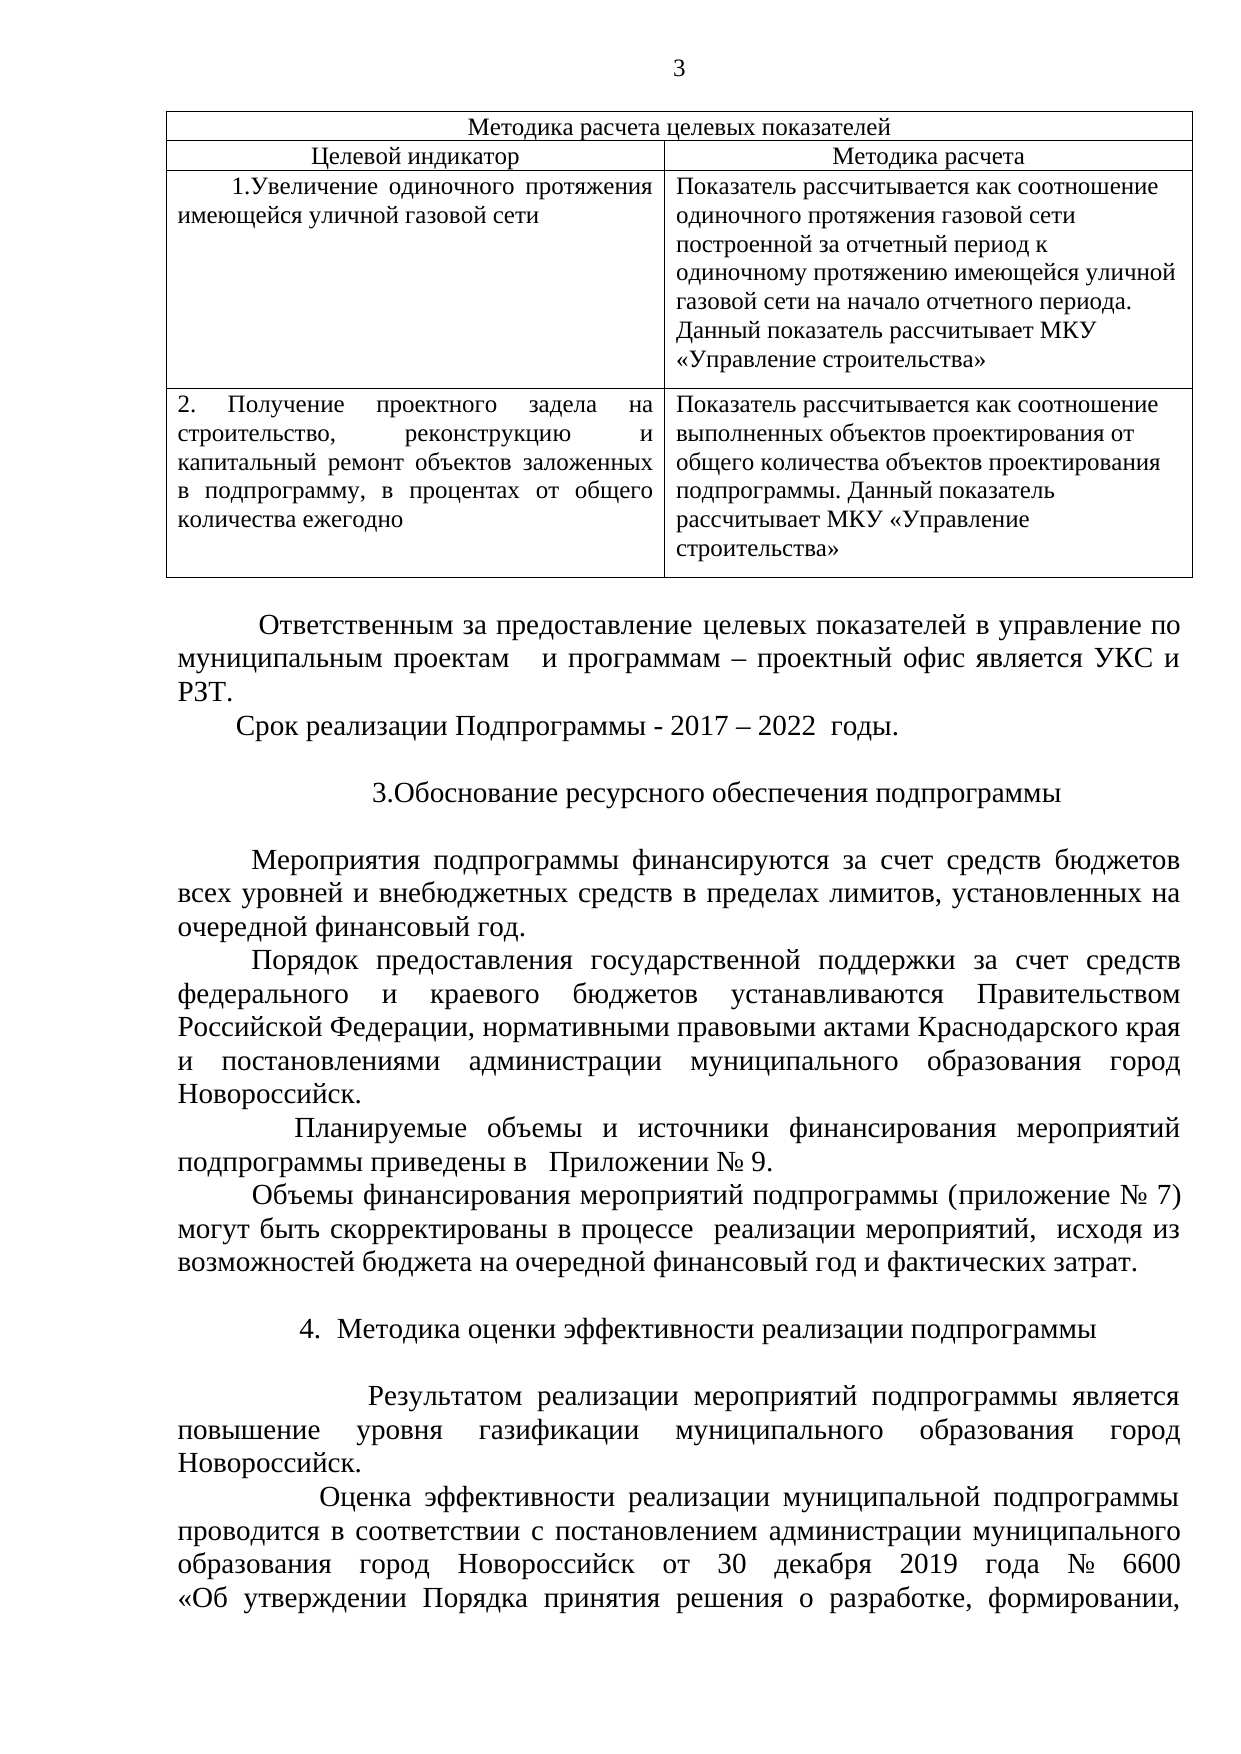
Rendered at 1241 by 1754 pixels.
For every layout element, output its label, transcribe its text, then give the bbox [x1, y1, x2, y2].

table_cell Показатель рассчитывается как соотношение одиночного протяжения газовой сети построенной за отчетный период к одиночному протяжению имеющейся уличной газовой сети на начало отчетного периода. Данный показатель рассчитывает МКУ «Управление строительства» [665, 171, 1192, 388]
text Срок реализации Подпрограммы - 2017 – 2022 годы. [177, 708, 1181, 741]
table_cell Целевой индикатор [167, 141, 664, 170]
text Результатом реализации мероприятий подпрограммы является повышение уровня газификации муниципального образования город Новороссийск. [177, 1378, 1181, 1479]
text Порядок предоставления государственной поддержки за счет средств федерального и краевого бюджетов устанавливаются Правительством Российской Федерации, нормативными правовыми актами Краснодарского края и постановлениями администрации муниципального образования город Новороссийск. [177, 942, 1181, 1110]
text Ответственным за предоставление целевых показателей в управление по муниципальным проектам и программам – проектный офис является УКС и РЗТ. [177, 607, 1181, 708]
text Планируемые объемы и источники финансирования мероприятий подпрограммы приведены в Приложении № 9. [177, 1110, 1181, 1177]
table_cell Показатель рассчитывается как соотношение выполненных объектов проектирования от общего количества объектов проектирования подпрограммы. Данный показатель рассчитывает МКУ «Управление строительства» [665, 389, 1192, 577]
table_cell Методика расчета [665, 141, 1192, 170]
list Методика оценки эффективности реализации подпрограммы [215, 1311, 1181, 1345]
table_cell 2. Получение проектного задела на строительство, реконструкцию и капитальный ремонт объектов заложенных в подпрограмму, в процентах от общего количества ежегодно [167, 389, 664, 577]
text Мероприятия подпрограммы финансируются за счет средств бюджетов всех уровней и внебюджетных средств в пределах лимитов, установленных на очередной финансовый год. [177, 842, 1181, 942]
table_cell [167, 112, 1192, 140]
table_cell 1.Увеличение одиночного протяжения имеющейся уличной газовой сети [167, 171, 664, 388]
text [177, 1479, 1181, 1613]
text Объемы финансирования мероприятий подпрограммы (приложение № 7) могут быть скорректированы в процессе реализации мероприятий, исходя из возможностей бюджета на очередной финансовый год и фактических затрат. [177, 1177, 1181, 1278]
list 3.Обоснование ресурсного обеспечения подпрограммы [252, 775, 1181, 808]
